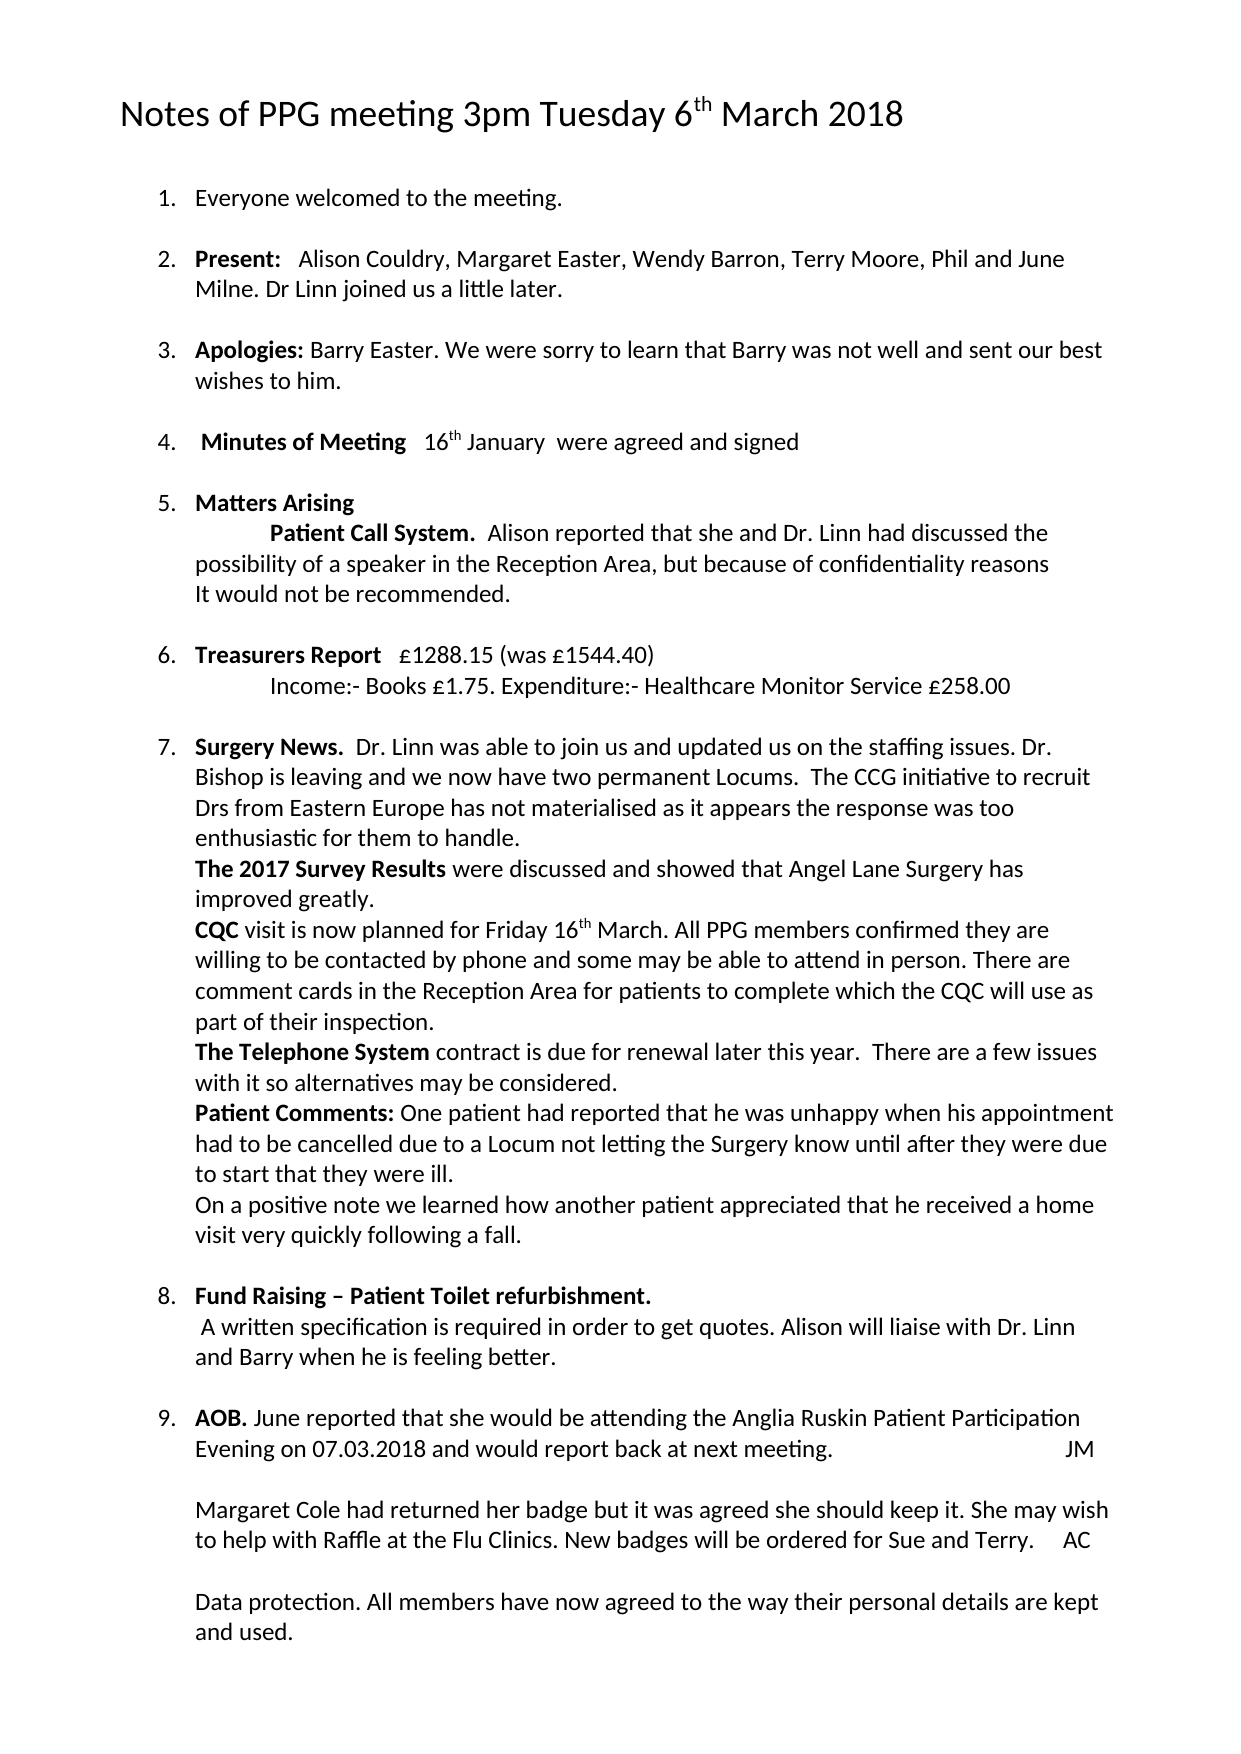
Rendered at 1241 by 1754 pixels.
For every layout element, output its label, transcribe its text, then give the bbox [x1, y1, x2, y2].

list Present: Alison Couldry, Margaret Easter, Wendy Barron, Terry Moore, Phil and June Milne. Dr Linn joined us a little later. [157, 243, 1120, 304]
list Fund Raising – Patient Toilet refurbishment. [157, 1280, 1120, 1311]
list A written specification is required in order to get quotes. Alison will liaise with Dr. Linn and Barry when he is feeling better. [195, 1311, 1120, 1372]
list On a positive note we learned how another patient appreciated that he received a home visit very quickly following a fall. [195, 1189, 1120, 1250]
list CQC visit is now planned for Friday 16th March. All PPG members confirmed they are willing to be contacted by phone and some may be able to attend in person. There are comment cards in the Reception Area for patients to complete which the CQC will use as part of their inspection. [195, 914, 1120, 1036]
list Margaret Cole had returned her badge but it was agreed she should keep it. She may wish to help with Raffle at the Flu Clinics. New badges will be ordered for Sue and Terry. AC [195, 1494, 1120, 1555]
list Everyone welcomed to the meeting. [157, 182, 1120, 212]
list AOB. June reported that she would be attending the Anglia Ruskin Patient Participation Evening on 07.03.2018 and would report back at next meeting. JM [157, 1402, 1120, 1463]
list Apologies: Barry Easter. We were sorry to learn that Barry was not well and sent our best wishes to him. [157, 334, 1120, 395]
list Surgery News. Dr. Linn was able to join us and updated us on the staffing issues. Dr. Bishop is leaving and we now have two permanent Locums. The CCG initiative to recruit Drs from Eastern Europe has not materialised as it appears the response was too enthusiastic for them to handle. [157, 731, 1120, 853]
list Minutes of Meeting 16th January were agreed and signed [157, 426, 1120, 456]
list Data protection. All members have now agreed to the way their personal details are kept and used. [195, 1586, 1120, 1647]
text It would not be recommended. [120, 578, 1120, 609]
list Patient Comments: One patient had reported that he was unhappy when his appointment had to be cancelled due to a Locum not letting the Surgery know until after they were due to start that they were ill. [195, 1097, 1120, 1189]
list The 2017 Survey Results were discussed and showed that Angel Lane Surgery has improved greatly. [195, 853, 1120, 914]
list The Telephone System contract is due for renewal later this year. There are a few issues with it so alternatives may be considered. [195, 1036, 1120, 1097]
list Matters Arising [157, 487, 1120, 517]
list Treasurers Report £1288.15 (was £1544.40) [157, 639, 1120, 670]
text Patient Call System. Alison reported that she and Dr. Linn had discussed the possibility of a speaker in the Reception Area, but because of confidentiality reasons [195, 517, 1120, 578]
list Income:- Books £1.75. Expenditure:- Healthcare Monitor Service £258.00 [270, 670, 1120, 701]
text Notes of PPG meeting 3pm Tuesday 6th March 2018 [120, 90, 1120, 136]
